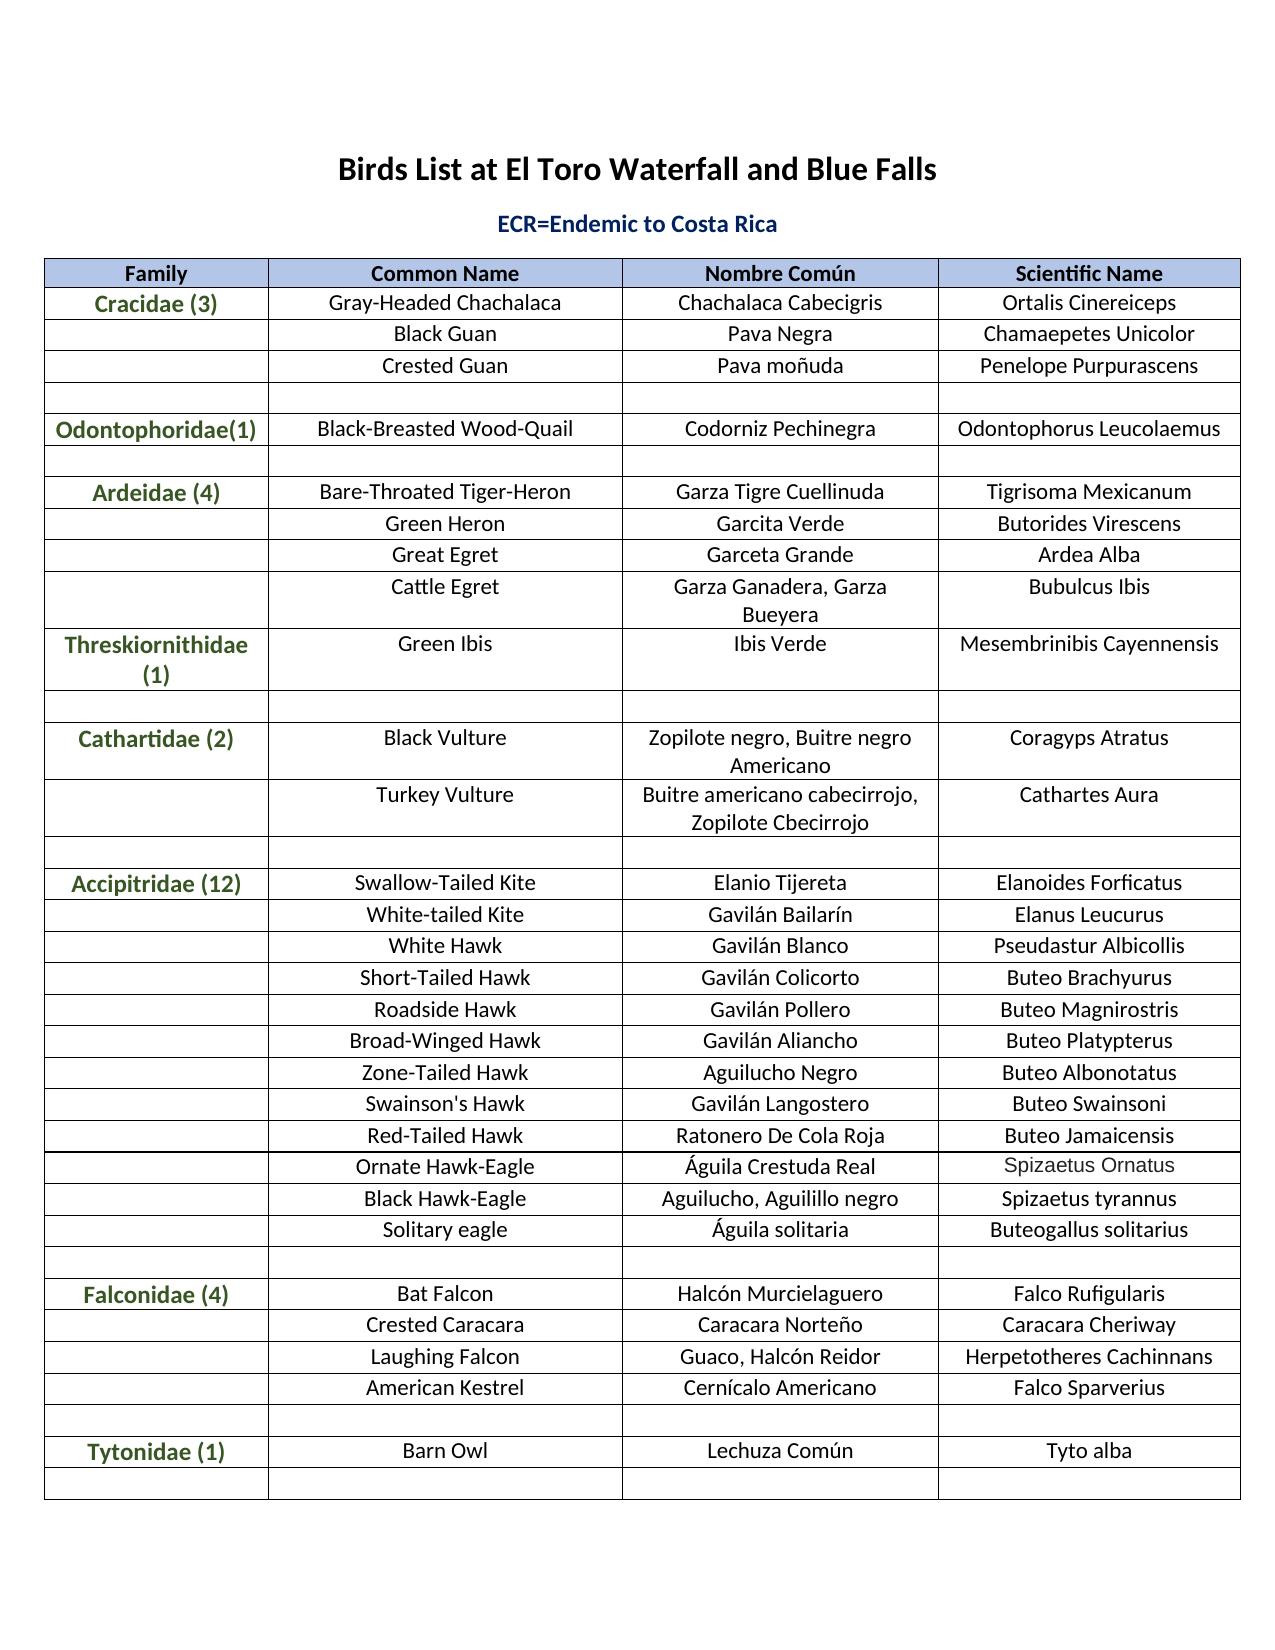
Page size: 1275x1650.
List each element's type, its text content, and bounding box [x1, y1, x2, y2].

table_cell Green Heron [269, 509, 622, 539]
text ECR=Endemic to Costa Rica [177, 208, 1098, 239]
table_cell Tigrisoma Mexicanum [939, 477, 1240, 508]
table_cell [623, 1405, 938, 1436]
table_cell Guaco, Halcón Reidor [623, 1342, 938, 1372]
table_cell Ortalis Cinereiceps [939, 288, 1240, 318]
table_cell Falconidae (4) [45, 1279, 268, 1309]
table_cell [45, 900, 268, 931]
table_cell [45, 1216, 268, 1246]
table_header Nombre Común [623, 259, 938, 287]
table_cell Gavilán Blanco [623, 932, 938, 962]
table_cell Falco Sparverius [939, 1374, 1240, 1404]
table_cell Falco Rufigularis [939, 1279, 1240, 1309]
table_cell [45, 1153, 268, 1183]
table_cell [939, 1405, 1240, 1436]
table_cell [45, 1310, 268, 1341]
table_cell Caracara Norteño [623, 1310, 938, 1341]
table_cell Ratonero De Cola Roja [623, 1121, 938, 1151]
table_cell [45, 1405, 268, 1436]
table_cell [45, 1058, 268, 1088]
table_cell [45, 691, 268, 722]
table_cell Coragyps Atratus [939, 723, 1240, 779]
table_cell [45, 572, 268, 628]
table_cell [45, 1247, 268, 1278]
table_cell Tytonidae (1) [45, 1437, 268, 1467]
table_cell Zone-Tailed Hawk [269, 1058, 622, 1088]
table_cell Accipitridae (12) [45, 869, 268, 899]
table_cell [623, 383, 938, 413]
table_cell [45, 351, 268, 382]
table_cell Penelope Purpurascens [939, 351, 1240, 382]
table_cell Garcita Verde [623, 509, 938, 539]
table_cell [269, 1468, 622, 1499]
table_cell [45, 932, 268, 962]
table_cell [45, 509, 268, 539]
text Birds List at El Toro Waterfall and Blue Falls [177, 148, 1098, 188]
table_cell Ardeidae (4) [45, 477, 268, 508]
table_cell Elanio Tijereta [623, 869, 938, 899]
table_cell Odontophoridae(1) [45, 414, 268, 445]
table_cell Caracara Cheriway [939, 1310, 1240, 1341]
table_cell [45, 1089, 268, 1120]
table_cell Cathartidae (2) [45, 723, 268, 779]
table_cell Gavilán Langostero [623, 1089, 938, 1120]
table_cell Buteo Brachyurus [939, 963, 1240, 994]
table_cell Ibis Verde [623, 629, 938, 690]
table_cell [269, 446, 622, 476]
table_cell Águila Crestuda Real [623, 1153, 938, 1183]
table_cell Pava Negra [623, 320, 938, 350]
table_cell Pava moñuda [623, 351, 938, 382]
table_cell Cernícalo Americano [623, 1374, 938, 1404]
table_cell [45, 1121, 268, 1151]
table_cell Águila solitaria [623, 1216, 938, 1246]
table_cell [45, 1468, 268, 1499]
table_cell [623, 446, 938, 476]
table_cell White-tailed Kite [269, 900, 622, 931]
table_cell [45, 1184, 268, 1214]
table_cell Gavilán Aliancho [623, 1026, 938, 1057]
table_cell Great Egret [269, 540, 622, 571]
table_cell Garza Tigre Cuellinuda [623, 477, 938, 508]
table_cell Aguilucho, Aguilillo negro [623, 1184, 938, 1214]
table_cell [939, 383, 1240, 413]
table_cell Green Ibis [269, 629, 622, 690]
table_cell [939, 1247, 1240, 1278]
table_cell Ornate Hawk-Eagle [269, 1153, 622, 1183]
table_cell Cathartes Aura [939, 780, 1240, 836]
table_cell Black-Breasted Wood-Quail [269, 414, 622, 445]
table_header Common Name [269, 259, 622, 287]
table_cell Barn Owl [269, 1437, 622, 1467]
table_cell [45, 446, 268, 476]
table_cell [623, 691, 938, 722]
table_cell [45, 837, 268, 867]
table_cell [45, 1026, 268, 1057]
table_cell Butorides Virescens [939, 509, 1240, 539]
table_cell [45, 780, 268, 836]
table_cell [269, 1405, 622, 1436]
table_cell Gavilán Colicorto [623, 963, 938, 994]
table_cell Black Guan [269, 320, 622, 350]
table_cell [269, 383, 622, 413]
table_cell Buteo Albonotatus [939, 1058, 1240, 1088]
table_cell [45, 540, 268, 571]
table_cell [45, 963, 268, 994]
table_cell [939, 691, 1240, 722]
table_cell Gray-Headed Chachalaca [269, 288, 622, 318]
table_cell Buteo Jamaicensis [939, 1121, 1240, 1151]
table_cell Elanoides Forficatus [939, 869, 1240, 899]
table_cell [45, 320, 268, 350]
table_cell White Hawk [269, 932, 622, 962]
table_cell Buitre americano cabecirrojo, Zopilote Cbecirrojo [623, 780, 938, 836]
table_cell Chamaepetes Unicolor [939, 320, 1240, 350]
table_cell Aguilucho Negro [623, 1058, 938, 1088]
table_cell Black Hawk-Eagle [269, 1184, 622, 1214]
table_cell Cracidae (3) [45, 288, 268, 318]
table_header Scientific Name [939, 259, 1240, 287]
table_cell Swallow-Tailed Kite [269, 869, 622, 899]
table_cell Swainson's Hawk [269, 1089, 622, 1120]
table_cell Bubulcus Ibis [939, 572, 1240, 628]
table_cell [45, 1374, 268, 1404]
table_cell Gavilán Bailarín [623, 900, 938, 931]
table_cell [623, 1468, 938, 1499]
table_cell [939, 1468, 1240, 1499]
table_cell [269, 1247, 622, 1278]
table_cell Ardea Alba [939, 540, 1240, 571]
table_cell [45, 383, 268, 413]
table_cell Garza Ganadera, Garza Bueyera [623, 572, 938, 628]
table_cell [623, 1247, 938, 1278]
table_cell Black Vulture [269, 723, 622, 779]
table_header Family [45, 259, 268, 287]
table_cell Odontophorus Leucolaemus [939, 414, 1240, 445]
table_cell [269, 691, 622, 722]
table_cell Tyto alba [939, 1437, 1240, 1467]
table_cell Pseudastur Albicollis [939, 932, 1240, 962]
table_cell Garceta Grande [623, 540, 938, 571]
table_cell Gavilán Pollero [623, 995, 938, 1025]
table_cell Elanus Leucurus [939, 900, 1240, 931]
table_cell Solitary eagle [269, 1216, 622, 1246]
table_cell [269, 837, 622, 867]
table_cell Codorniz Pechinegra [623, 414, 938, 445]
table_cell Red-Tailed Hawk [269, 1121, 622, 1151]
table_cell Threskiornithidae (1) [45, 629, 268, 690]
table_cell Spizaetus Ornatus [939, 1153, 1240, 1183]
table_cell Buteogallus solitarius [939, 1216, 1240, 1246]
table_cell [623, 837, 938, 867]
table_cell Crested Guan [269, 351, 622, 382]
table_cell [45, 995, 268, 1025]
table_cell Herpetotheres Cachinnans [939, 1342, 1240, 1372]
table_cell Mesembrinibis Cayennensis [939, 629, 1240, 690]
table_cell Lechuza Común [623, 1437, 938, 1467]
table_cell Cattle Egret [269, 572, 622, 628]
table_cell Broad-Winged Hawk [269, 1026, 622, 1057]
table_cell Laughing Falcon [269, 1342, 622, 1372]
table_cell Bat Falcon [269, 1279, 622, 1309]
table_cell American Kestrel [269, 1374, 622, 1404]
table_cell Buteo Platypterus [939, 1026, 1240, 1057]
table_cell Crested Caracara [269, 1310, 622, 1341]
table_cell Buteo Magnirostris [939, 995, 1240, 1025]
table_cell Bare-Throated Tiger-Heron [269, 477, 622, 508]
table_cell [939, 837, 1240, 867]
table_cell Halcón Murcielaguero [623, 1279, 938, 1309]
table_cell [939, 446, 1240, 476]
table_cell Short-Tailed Hawk [269, 963, 622, 994]
table_cell Turkey Vulture [269, 780, 622, 836]
table_cell [45, 1342, 268, 1372]
table_cell Buteo Swainsoni [939, 1089, 1240, 1120]
table_cell Spizaetus tyrannus [939, 1184, 1240, 1214]
table_cell Zopilote negro, Buitre negro Americano [623, 723, 938, 779]
table_cell Roadside Hawk [269, 995, 622, 1025]
table_cell Chachalaca Cabecigris [623, 288, 938, 318]
